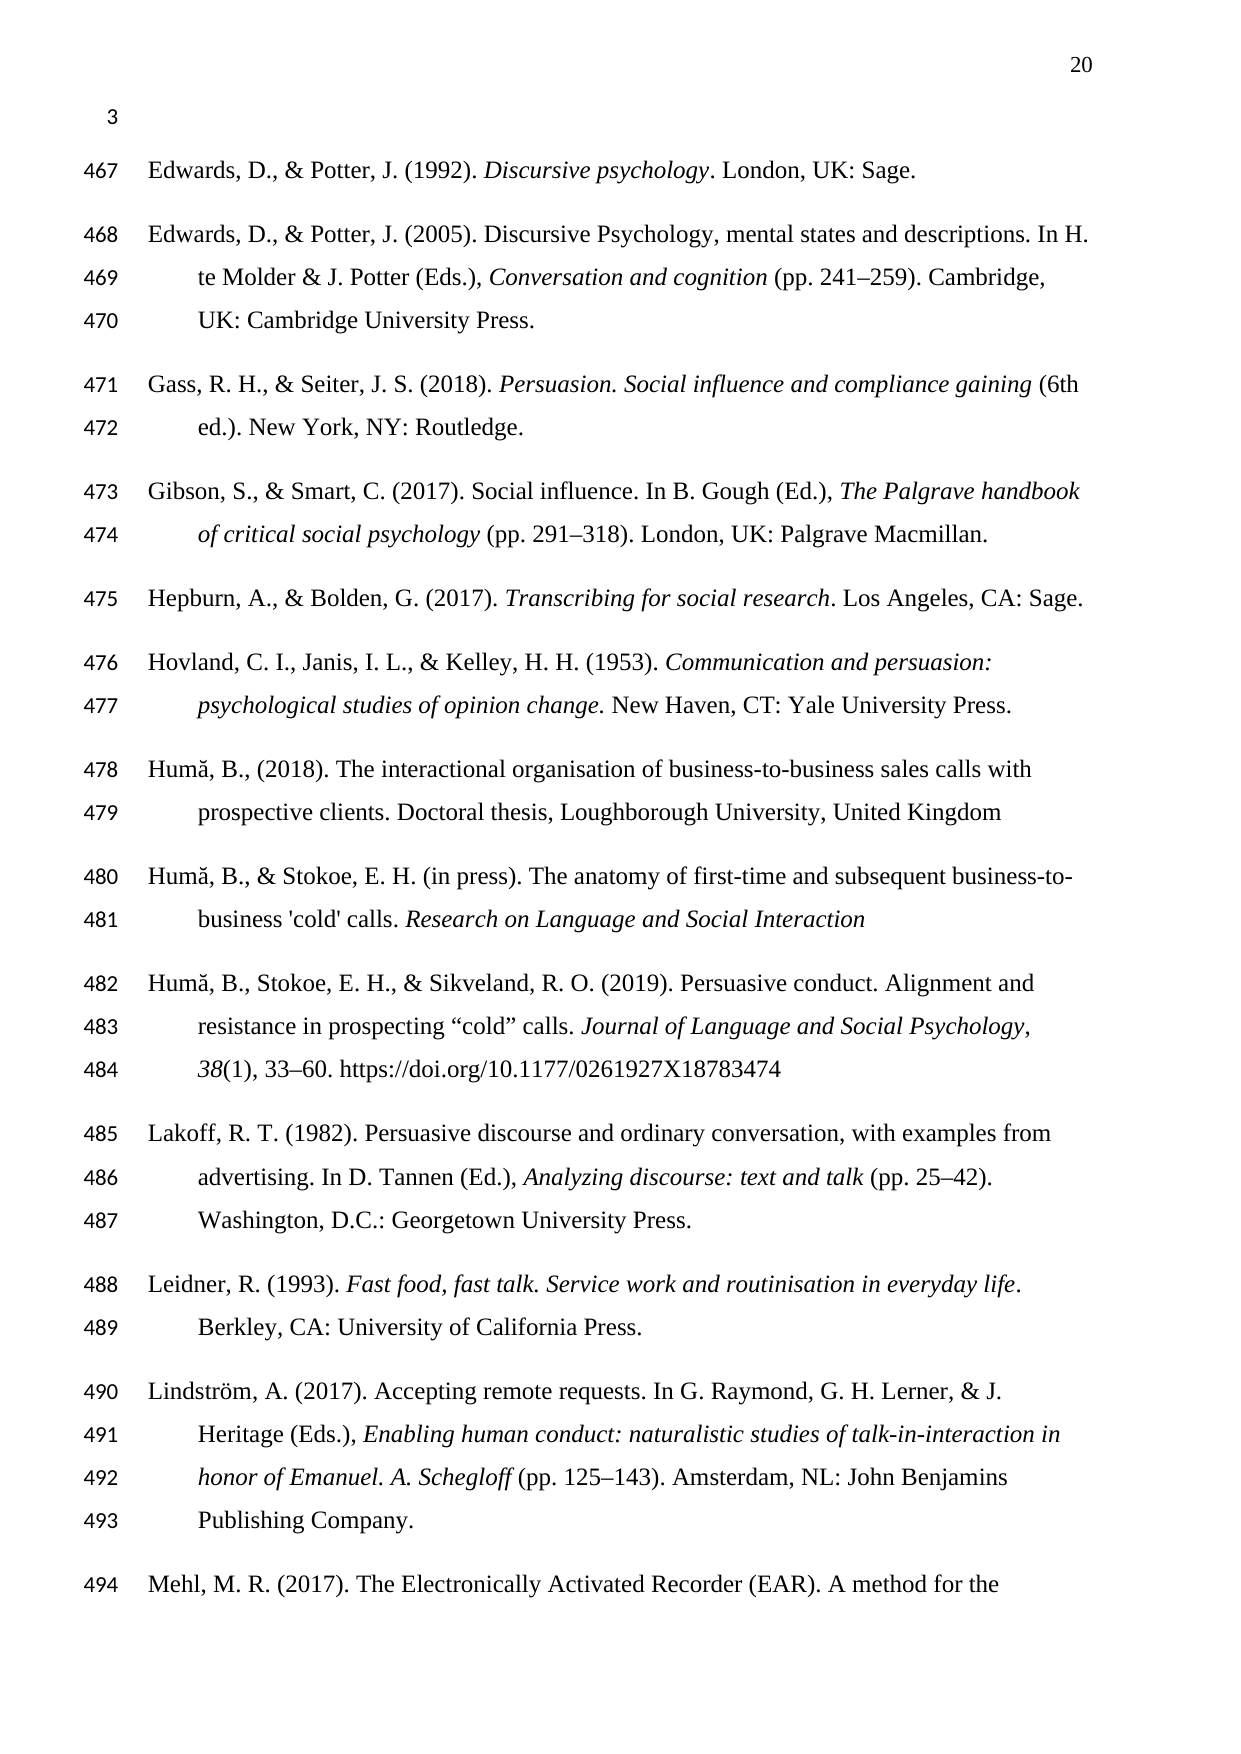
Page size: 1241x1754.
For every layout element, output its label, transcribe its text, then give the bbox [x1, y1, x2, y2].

text Gass, R. H., & Seiter, J. S. (2018). Persuasion. Social influence and compliance gaining (6th ed.). New York, NY: Routledge. [148, 369, 1093, 441]
text Lindström, A. (2017). Accepting remote requests. In G. Raymond, G. H. Lerner, & J. Heritage (Eds.), Enabling human conduct: naturalistic studies of talk-in-interaction in honor of Emanuel. A. Schegloff (pp. 125–143). Amsterdam, NL: John Benjamins Publishing Company. [148, 1376, 1093, 1534]
text Humă, B., (2018). The interactional organisation of business-to-business sales calls with prospective clients. Doctoral thesis, Loughborough University, United Kingdom [148, 754, 1093, 826]
text Edwards, D., & Potter, J. (1992). Discursive psychology. London, UK: Sage. [148, 155, 1093, 183]
text Humă, B., Stokoe, E. H., & Sikveland, R. O. (2019). Persuasive conduct. Alignment and resistance in prospecting “cold” calls. Journal of Language and Social Psychology, 38(1), 33–60. https://doi.org/10.1177/0261927X18783474 [148, 968, 1093, 1083]
text Leidner, R. (1993). Fast food, fast talk. Service work and routinisation in everyday life. Berkley, CA: University of California Press. [148, 1269, 1093, 1341]
text Edwards, D., & Potter, J. (2005). Discursive Psychology, mental states and descriptions. In H. te Molder & J. Potter (Eds.), Conversation and cognition (pp. 241–259). Cambridge, UK: Cambridge University Press. [148, 219, 1093, 334]
text Hovland, C. I., Janis, I. L., & Kelley, H. H. (1953). Communication and persuasion: psychological studies of opinion change. New Haven, CT: Yale University Press. [148, 647, 1093, 719]
text Hepburn, A., & Bolden, G. (2017). Transcribing for social research. Los Angeles, CA: Sage. [148, 583, 1093, 612]
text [148, 1569, 1093, 1598]
text Humă, B., & Stokoe, E. H. (in press). The anatomy of first-time and subsequent business-to-business 'cold' calls. Research on Language and Social Interaction [148, 861, 1093, 933]
text Gibson, S., & Smart, C. (2017). Social influence. In B. Gough (Ed.), The Palgrave handbook of critical social psychology (pp. 291–318). London, UK: Palgrave Macmillan. [148, 476, 1093, 548]
text Lakoff, R. T. (1982). Persuasive discourse and ordinary conversation, with examples from advertising. In D. Tannen (Ed.), Analyzing discourse: text and talk (pp. 25–42). Washington, D.C.: Georgetown University Press. [148, 1118, 1093, 1233]
